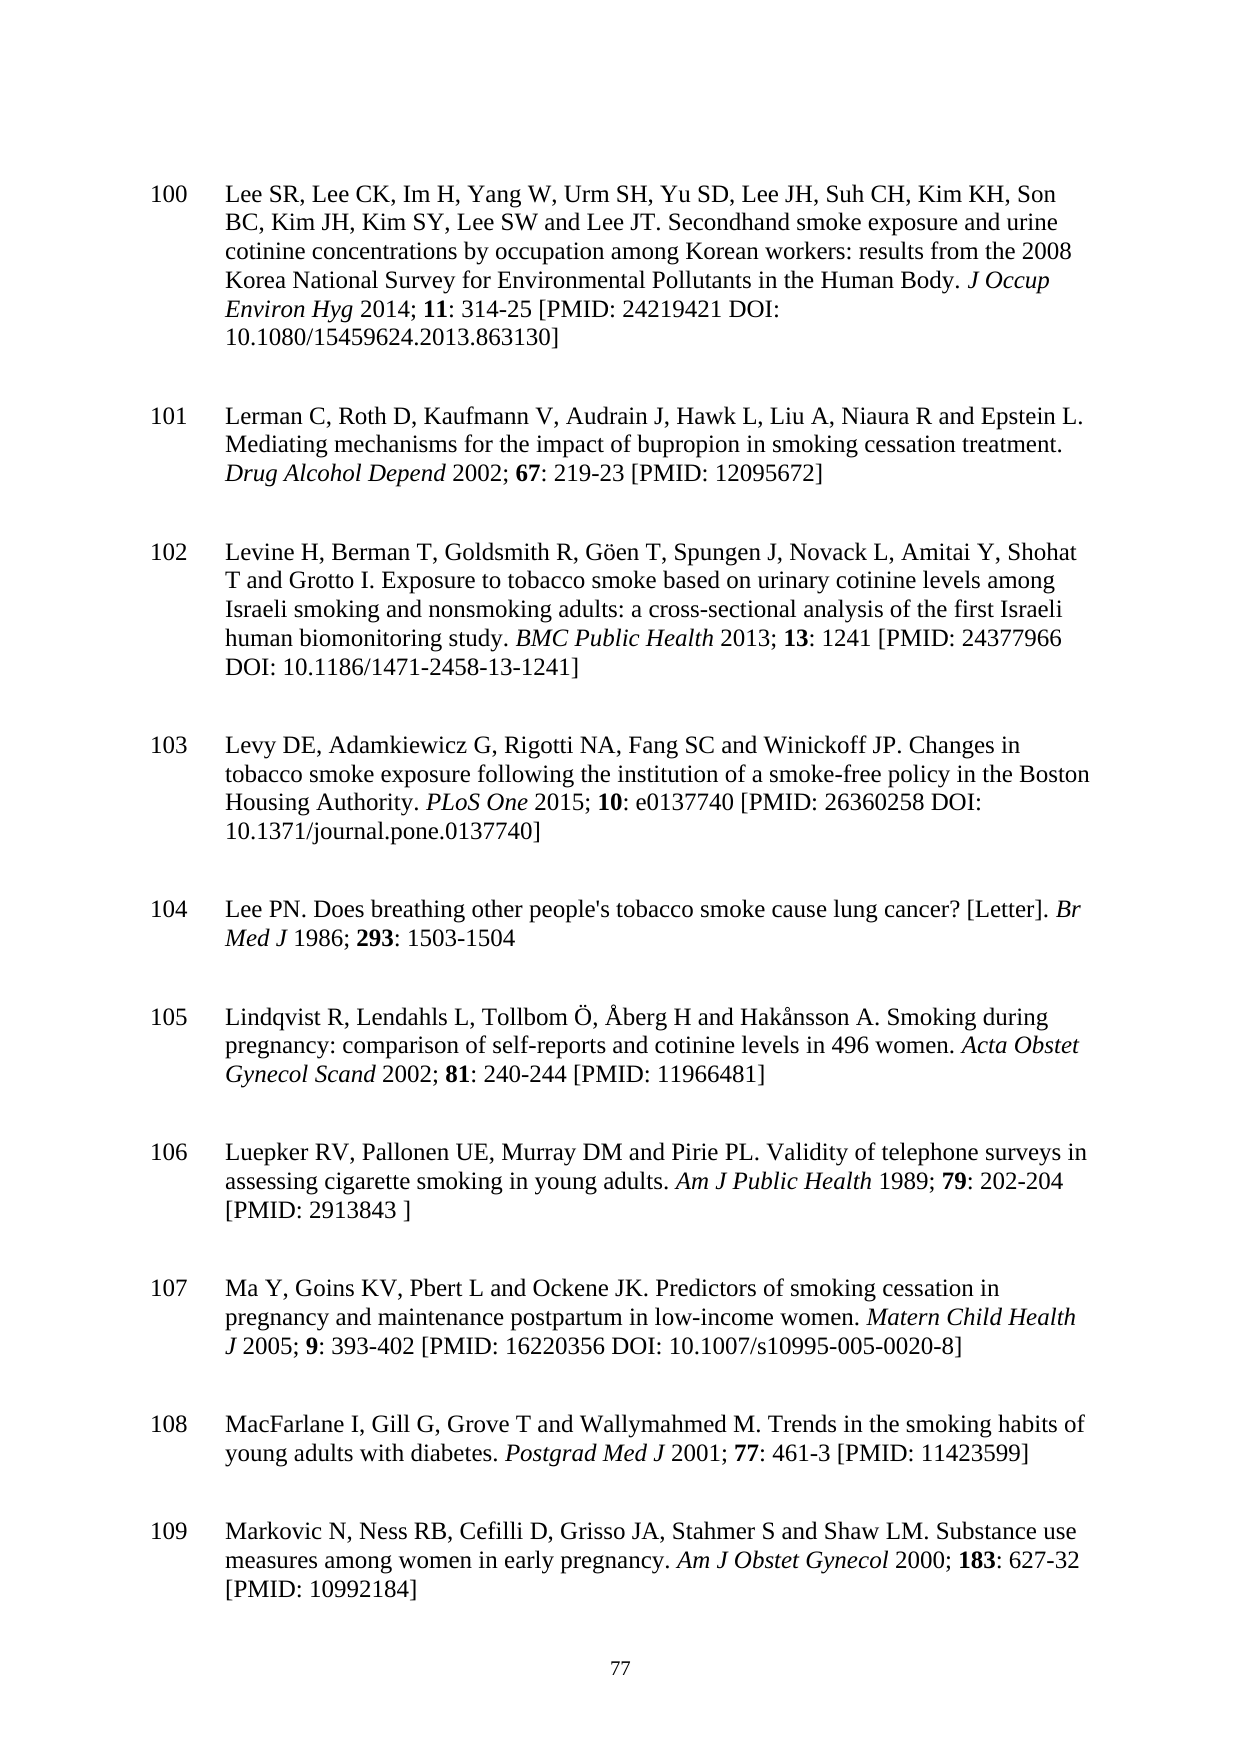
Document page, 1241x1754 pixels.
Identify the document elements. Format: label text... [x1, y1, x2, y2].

text 101 Lerman C, Roth D, Kaufmann V, Audrain J, Hawk L, Liu A, Niaura R and Epstein L. Mediating mechanisms for the impact of bupropion in smoking cessation treatment. Drug Alcohol Depend 2002; 67: 219-23 [PMID: 12095672] [150, 401, 1090, 487]
text 107 Ma Y, Goins KV, Pbert L and Ockene JK. Predictors of smoking cessation in pregnancy and maintenance postpartum in low-income women. Matern Child Health J 2005; 9: 393-402 [PMID: 16220356 DOI: 10.1007/s10995-005-0020-8] [150, 1273, 1090, 1359]
text 108 MacFarlane I, Gill G, Grove T and Wallymahmed M. Trends in the smoking habits of young adults with diabetes. Postgrad Med J 2001; 77: 461-3 [PMID: 11423599] [150, 1409, 1090, 1467]
text 103 Levy DE, Adamkiewicz G, Rigotti NA, Fang SC and Winickoff JP. Changes in tobacco smoke exposure following the institution of a smoke-free policy in the Boston Housing Authority. PLoS One 2015; 10: e0137740 [PMID: 26360258 DOI: 10.1371/journal.pone.0137740] [150, 730, 1090, 845]
text 105 Lindqvist R, Lendahls L, Tollbom Ö, Åberg H and Hakånsson A. Smoking during pregnancy: comparison of self-reports and cotinine levels in 496 women. Acta Obstet Gynecol Scand 2002; 81: 240-244 [PMID: 11966481] [150, 1002, 1090, 1088]
text 109 Markovic N, Ness RB, Cefilli D, Grisso JA, Stahmer S and Shaw LM. Substance use measures among women in early pregnancy. Am J Obstet Gynecol 2000; 183: 627-32 [PMID: 10992184] [150, 1516, 1090, 1602]
text 104 Lee PN. Does breathing other people's tobacco smoke cause lung cancer? [Letter]. Br Med J 1986; 293: 1503-1504 [150, 894, 1090, 952]
text 106 Luepker RV, Pallonen UE, Murray DM and Pirie PL. Validity of telephone surveys in assessing cigarette smoking in young adults. Am J Public Health 1989; 79: 202-204 [PMID: 2913843 ] [150, 1137, 1090, 1224]
text 100 Lee SR, Lee CK, Im H, Yang W, Urm SH, Yu SD, Lee JH, Suh CH, Kim KH, Son BC, Kim JH, Kim SY, Lee SW and Lee JT. Secondhand smoke exposure and urine cotinine concentrations by occupation among Korean workers: results from the 2008 Korea National Survey for Environmental Pollutants in the Human Body. J Occup Environ Hyg 2014; 11: 314-25 [PMID: 24219421 DOI: 10.1080/15459624.2013.863130] [150, 179, 1090, 351]
text 102 Levine H, Berman T, Goldsmith R, Göen T, Spungen J, Novack L, Amitai Y, Shohat T and Grotto I. Exposure to tobacco smoke based on urinary cotinine levels among Israeli smoking and nonsmoking adults: a cross-sectional analysis of the first Israeli human biomonitoring study. BMC Public Health 2013; 13: 1241 [PMID: 24377966 DOI: 10.1186/1471-2458-13-1241] [150, 537, 1090, 680]
